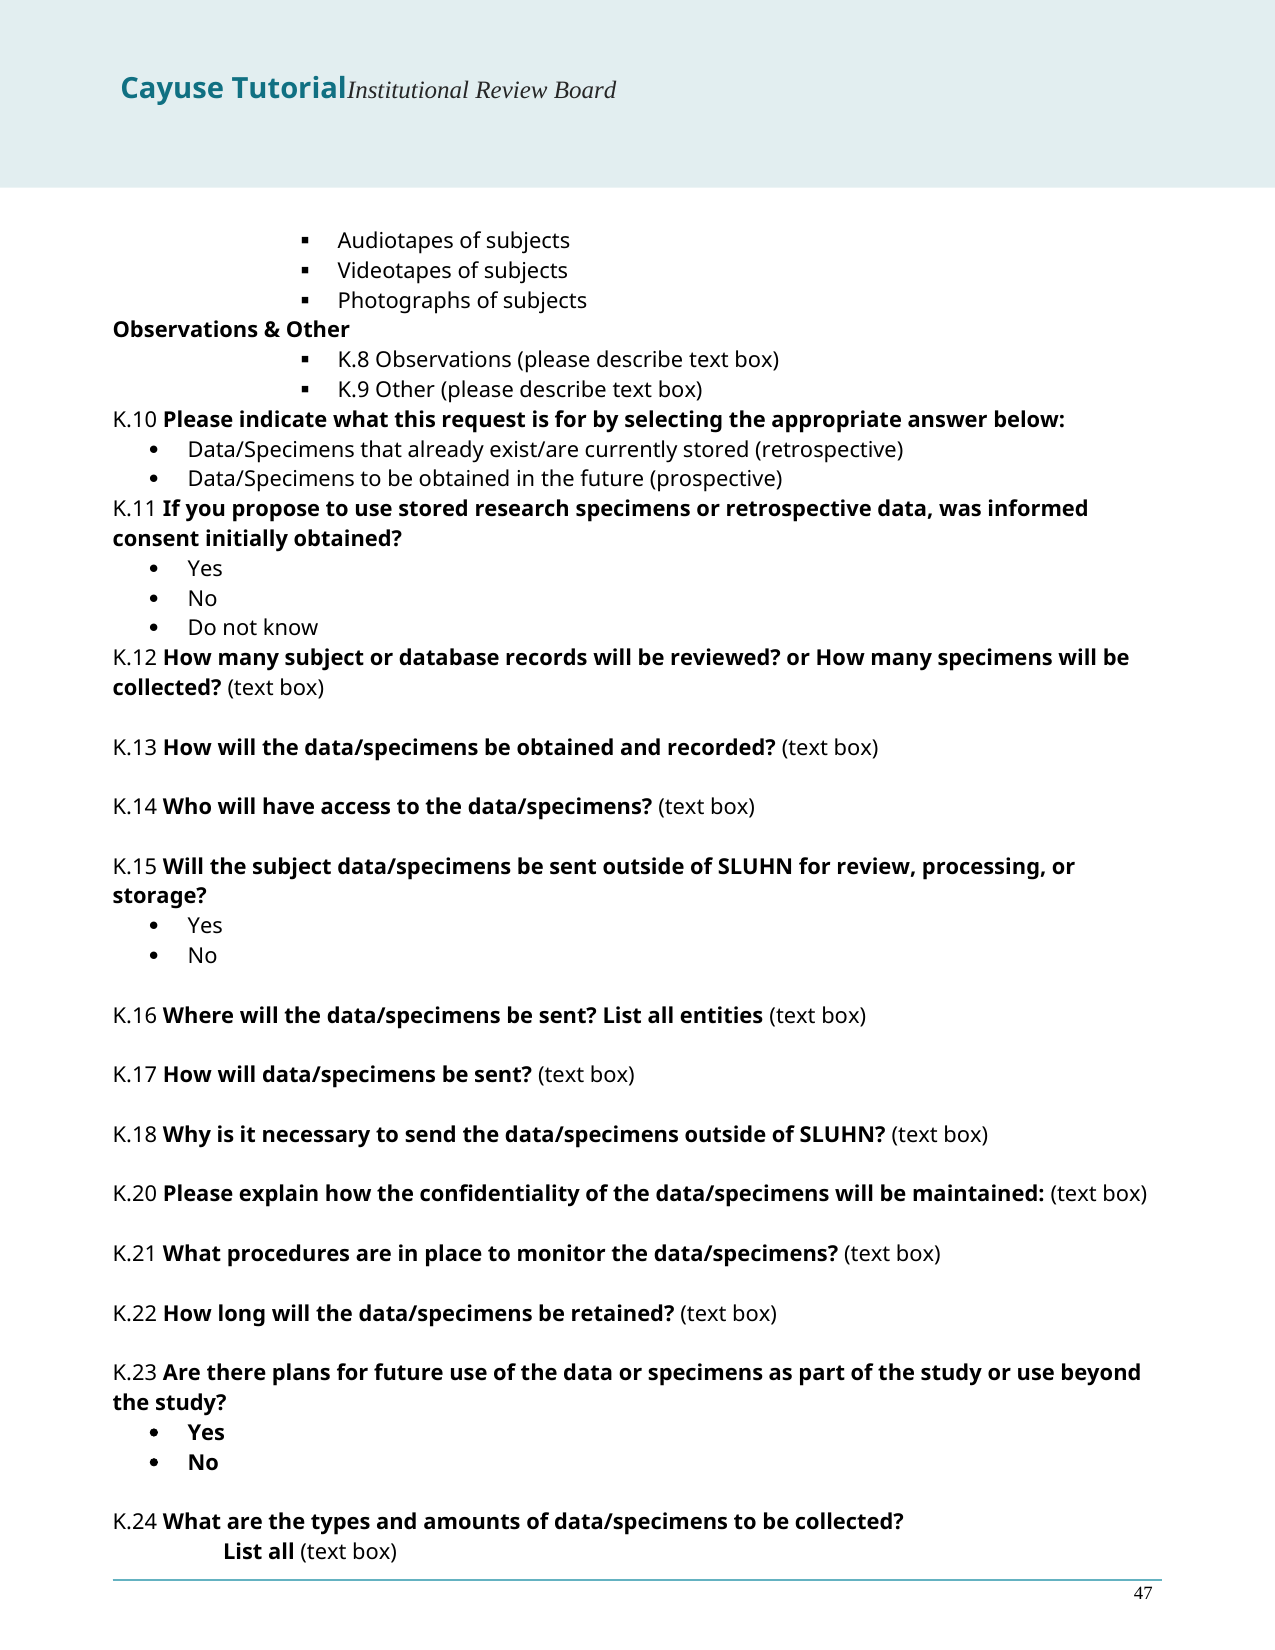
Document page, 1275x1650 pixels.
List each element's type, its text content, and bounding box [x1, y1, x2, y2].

list Data/Specimens to be obtained in the future (prospective) [150, 463, 1162, 493]
list No [150, 1446, 1162, 1476]
text K.12 How many subject or database records will be reviewed? or How many specimens will be collected? (text box) [112, 642, 1162, 702]
text List all (text box) [148, 1536, 1162, 1566]
list K.9 Other (please describe text box) [300, 374, 1162, 404]
text K.20 Please explain how the confidentiality of the data/specimens will be maintained: (text box) [112, 1178, 1162, 1208]
list Yes [150, 1417, 1162, 1446]
list Yes [150, 553, 1162, 582]
text Observations & Other [112, 314, 1162, 344]
list Photographs of subjects [300, 284, 1162, 314]
list Do not know [150, 612, 1162, 642]
text K.17 How will data/specimens be sent? (text box) [112, 1059, 1162, 1089]
text K.11 If you propose to use stored research specimens or retrospective data, was informed consent initially obtained? [112, 493, 1162, 553]
text K.18 Why is it necessary to send the data/specimens outside of SLUHN? (text box) [112, 1119, 1162, 1148]
list K.8 Observations (please describe text box) [300, 344, 1162, 374]
text K.13 How will the data/specimens be obtained and recorded? (text box) [112, 731, 1162, 761]
list No [150, 940, 1162, 970]
list No [150, 582, 1162, 612]
list Data/Specimens that already exist/are currently stored (retrospective) [150, 433, 1162, 463]
list Videotapes of subjects [300, 255, 1162, 284]
text K.24 What are the types and amounts of data/specimens to be collected? [112, 1506, 1162, 1536]
text K.14 Who will have access to the data/specimens? (text box) [112, 791, 1162, 821]
text K.10 Please indicate what this request is for by selecting the appropriate answer below: [112, 404, 1162, 433]
text K.23 Are there plans for future use of the data or specimens as part of the study or use beyond the study? [112, 1357, 1162, 1417]
text K.15 Will the subject data/specimens be sent outside of SLUHN for review, processing, or storage? [112, 851, 1162, 910]
text K.16 Where will the data/specimens be sent? List all entities (text box) [112, 999, 1162, 1029]
list Yes [150, 910, 1162, 940]
text K.22 How long will the data/specimens be retained? (text box) [112, 1297, 1162, 1327]
text K.21 What procedures are in place to monitor the data/specimens? (text box) [112, 1238, 1162, 1268]
list Audiotapes of subjects [300, 225, 1162, 255]
